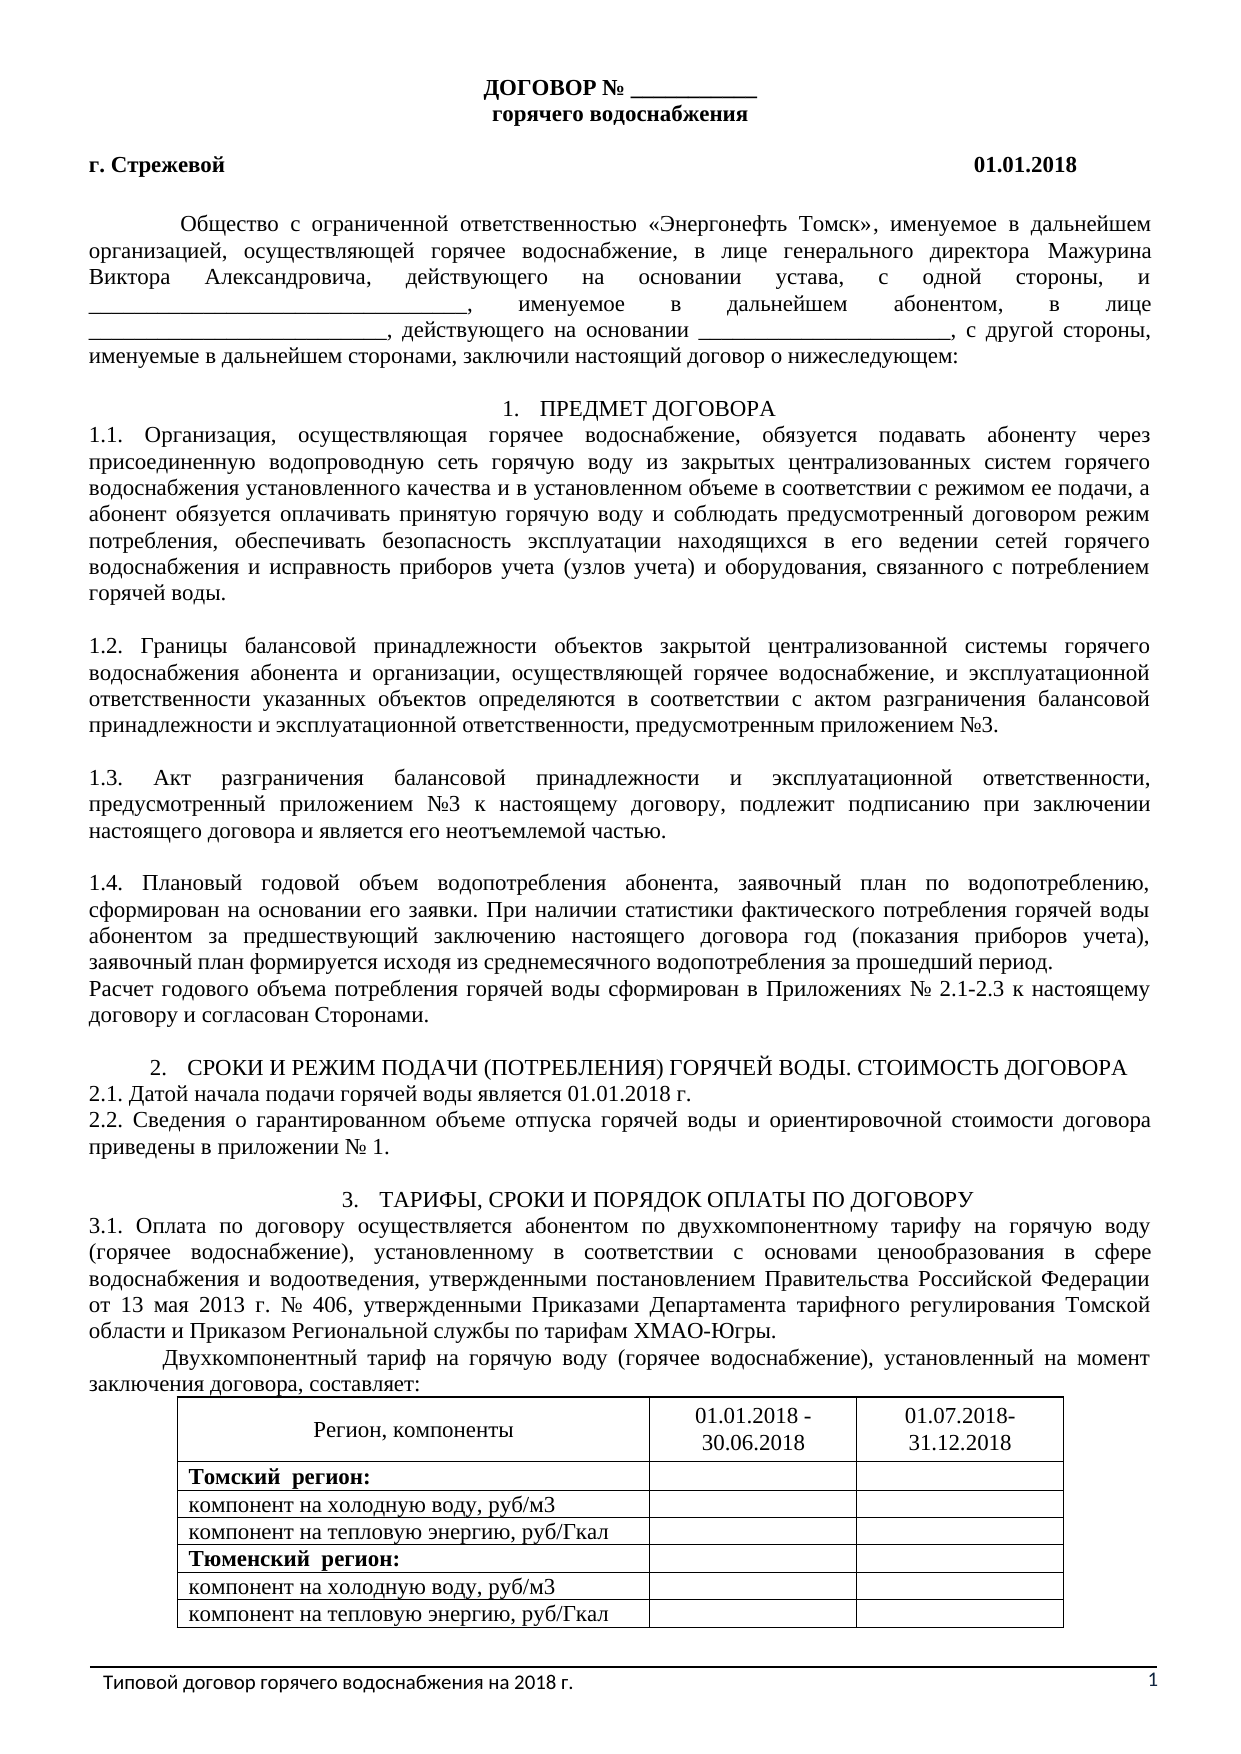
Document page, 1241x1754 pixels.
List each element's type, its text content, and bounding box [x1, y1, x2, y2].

text 2.2. Сведения о гарантированном объеме отпуска горячей воды и ориентировочной стоимости договора приведены в приложении № 1. [89, 1107, 1152, 1159]
list ПРЕДМЕТ ДОГОВОРА [126, 395, 1152, 421]
text 2.1. Датой начала подачи горячей воды является 01.01.2018 г. [89, 1080, 1152, 1107]
table_cell [650, 1573, 856, 1599]
table_cell [650, 1545, 856, 1572]
text 1.3. Акт разграничения балансовой принадлежности и эксплуатационной ответственности, предусмотренный приложением №3 к настоящему договору, подлежит подписанию при заключении настоящего договора и является его неотъемлемой частью. [89, 764, 1152, 843]
text г. Стрежевой 01.01.2018 [89, 152, 1152, 178]
list СРОКИ И РЕЖИМ ПОДАЧИ (ПОТРЕБЛЕНИЯ) ГОРЯЧЕЙ ВОДЫ. СТОИМОСТЬ ДОГОВОРА [126, 1054, 1152, 1080]
text Общество с ограниченной ответственностью «Энергонефть Томск», именуемое в дальнейшем организацией, осуществляющей горячее водоснабжение, в лице генерального директора Мажурина Виктора Александровича, действующего на основании устава, с одной стороны, и _________________________________, именуемое в дальнейшем абонентом, в лице __________________________, действующего на основании ______________________, с другой стороны, именуемые в дальнейшем сторонами, заключили настоящий договор о нижеследующем: [89, 211, 1152, 369]
table_cell [650, 1600, 856, 1627]
table_cell [857, 1491, 1063, 1517]
table_cell Томский регион: [178, 1462, 649, 1489]
table_header 01.07.2018-31.12.2018 [857, 1398, 1063, 1461]
table_cell компонент на тепловую энергию, руб/Гкал [178, 1600, 649, 1627]
text горячего водоснабжения [89, 100, 1152, 127]
table_cell компонент на холодную воду, руб/м3 [178, 1491, 649, 1517]
table_cell [857, 1600, 1063, 1627]
text 3.1. Оплата по договору осуществляется абонентом по двухкомпонентному тарифу на горячую воду (горячее водоснабжение), установленному в соответствии с основами ценообразования в сфере водоснабжения и водоотведения, утвержденными постановлением Правительства Российской Федерации от 13 мая 2013 г. № 406, утвержденными Приказами Департамента тарифного регулирования Томской области и Приказом Региональной службы по тарифам ХМАО-Югры. [89, 1212, 1152, 1344]
title ДОГОВОР № ___________ [89, 74, 1152, 100]
text 1.1. Организация, осуществляющая горячее водоснабжение, обязуется подавать абоненту через присоединенную водопроводную сеть горячую воду из закрытых централизованных систем горячего водоснабжения установленного качества и в установленном объеме в соответствии с режимом ее подачи, а абонент обязуется оплачивать принятую горячую воду и соблюдать предусмотренный договором режим потребления, обеспечивать безопасность эксплуатации находящихся в его ведении сетей горячего водоснабжения и исправность приборов учета (узлов учета) и оборудования, связанного с потреблением горячей воды. [89, 421, 1152, 606]
table_header 01.01.2018 -30.06.2018 [650, 1398, 856, 1461]
table_cell [857, 1545, 1063, 1572]
table_cell Тюменский регион: [178, 1545, 649, 1572]
table_cell [650, 1462, 856, 1489]
table_cell [857, 1573, 1063, 1599]
table_cell [857, 1462, 1063, 1489]
table_cell [857, 1518, 1063, 1544]
text 1.4. Плановый годовой объем водопотребления абонента, заявочный план по водопотреблению, сформирован на основании его заявки. При наличии статистики фактического потребления горячей воды абонентом за предшествующий заключению настоящего договора год (показания приборов учета), заявочный план формируется исходя из среднемесячного водопотребления за прошедший период. [89, 869, 1152, 975]
text 1.2. Границы балансовой принадлежности объектов закрытой централизованной системы горячего водоснабжения абонента и организации, осуществляющей горячее водоснабжение, и эксплуатационной ответственности указанных объектов определяются в соответствии с актом разграничения балансовой принадлежности и эксплуатационной ответственности, предусмотренным приложением №3. [89, 632, 1152, 738]
list ТАРИФЫ, СРОКИ И ПОРЯДОК ОПЛАТЫ ПО ДОГОВОРУ [164, 1186, 1152, 1212]
text Двухкомпонентный тариф на горячую воду (горячее водоснабжение), установленный на момент заключения договора, составляет: [89, 1344, 1152, 1396]
table_cell [650, 1491, 856, 1517]
text Расчет годового объема потребления горячей воды сформирован в Приложениях № 2.1-2.3 к настоящему договору и согласован Сторонами. [89, 975, 1152, 1027]
table_header Регион, компоненты [178, 1398, 649, 1461]
table_cell [650, 1518, 856, 1544]
table_cell компонент на тепловую энергию, руб/Гкал [178, 1518, 649, 1544]
table_cell компонент на холодную воду, руб/м3 [178, 1573, 649, 1599]
